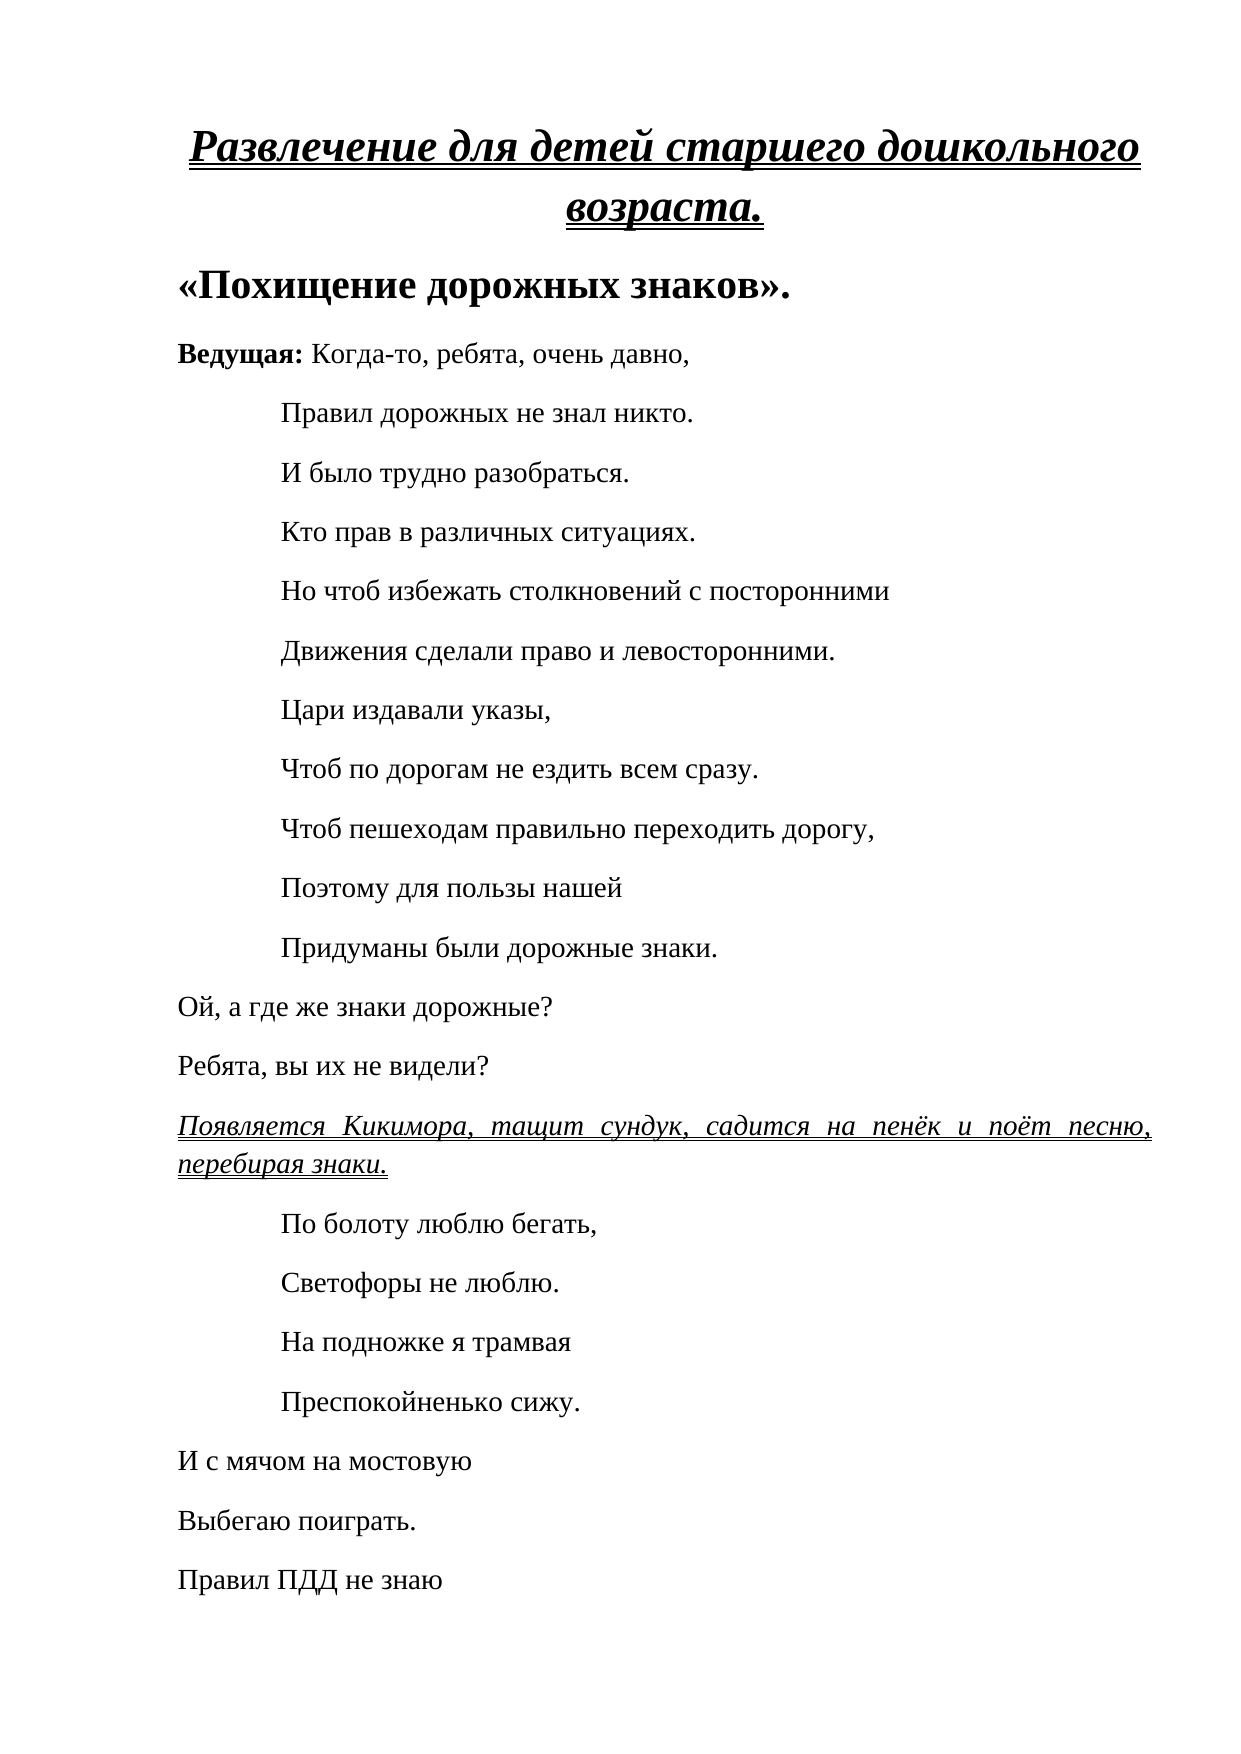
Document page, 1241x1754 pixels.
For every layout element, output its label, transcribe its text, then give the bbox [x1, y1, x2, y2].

text Развлечение для детей старшего дошкольного возраста. [177, 118, 1152, 231]
text Появляется Кикимора, тащит сундук, садится на пенёк и поёт песню, перебирая знаки. [177, 1141, 1152, 1180]
text И с мячом на мостовую [177, 1443, 1152, 1477]
text Ребята, вы их не видели? [177, 1048, 1152, 1082]
text Правил дорожных не знал никто. [281, 395, 1152, 429]
text Правил ПДД не знаю [177, 1562, 1152, 1596]
text Поэтому для пользы нашей [177, 870, 1152, 904]
text По болоту люблю бегать, [177, 1206, 1152, 1239]
text Выбегаю поиграть. [177, 1503, 1152, 1536]
text Ведущая: Когда-то, ребята, очень давно, [177, 336, 1152, 369]
text Чтоб по дорогам не ездить всем сразу. [177, 752, 1152, 785]
text Светофоры не люблю. [177, 1265, 1152, 1299]
text На подножке я трамвая [177, 1324, 1152, 1358]
text Цари издавали указы, [177, 692, 1152, 726]
text Но чтоб избежать столкновений с посторонними [177, 573, 1152, 607]
text И было трудно разобраться. [177, 455, 1152, 488]
text Движения сделали право и левосторонними. [177, 633, 1152, 666]
text Чтоб пешеходам правильно переходить дорогу, [177, 811, 1152, 844]
text Ой, а где же знаки дорожные? [177, 989, 1152, 1023]
text Преспокойненько сижу. [177, 1384, 1152, 1417]
text «Похищение дорожных знаков». [177, 260, 1152, 308]
text Придуманы были дорожные знаки. [177, 930, 1152, 963]
text Появляется Кикимора, тащит сундук, садится на пенёк и поёт песню, перебирая знаки. [177, 1108, 1152, 1137]
text Кто прав в различных ситуациях. [177, 514, 1152, 548]
